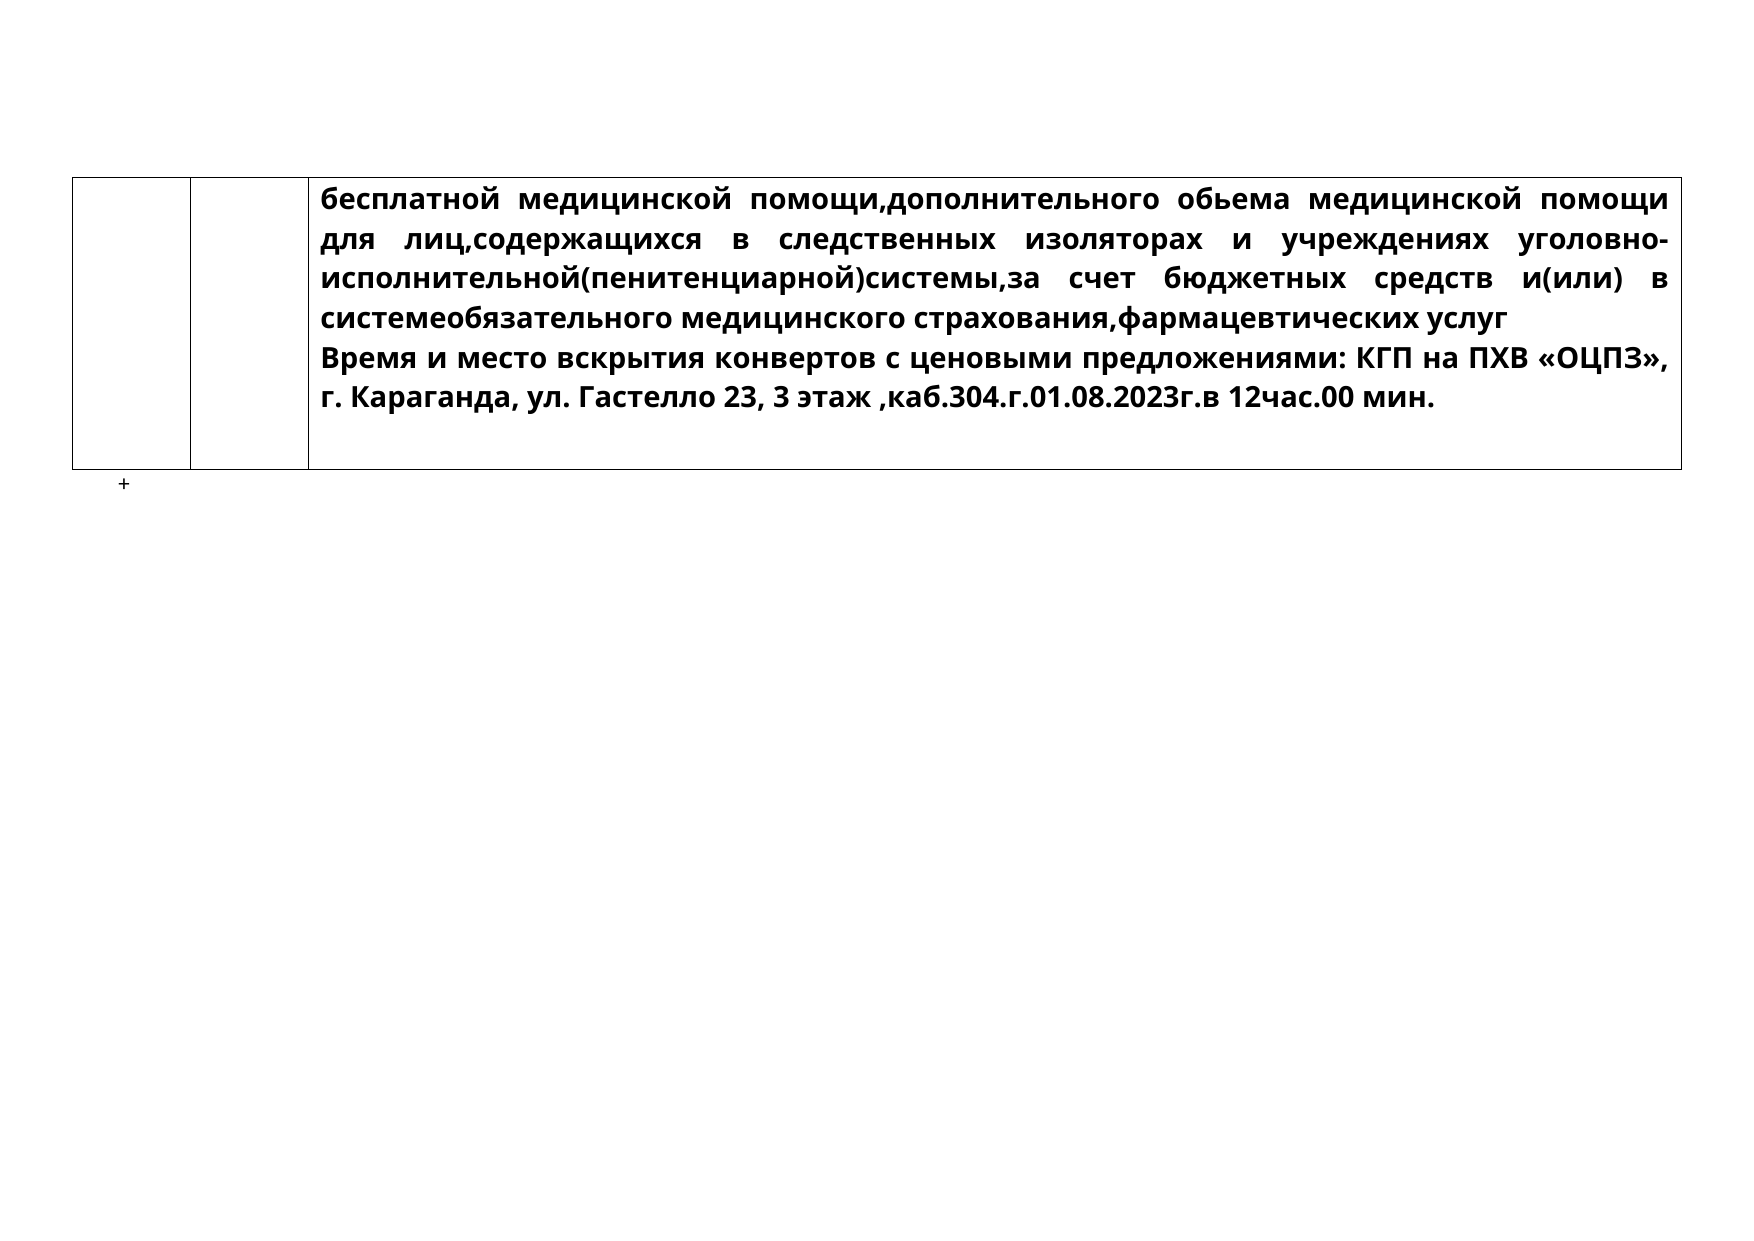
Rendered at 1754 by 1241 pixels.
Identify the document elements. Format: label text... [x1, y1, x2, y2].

table_cell [73, 178, 190, 468]
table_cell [309, 178, 1681, 468]
table_cell [191, 178, 308, 468]
text + [118, 470, 1636, 497]
